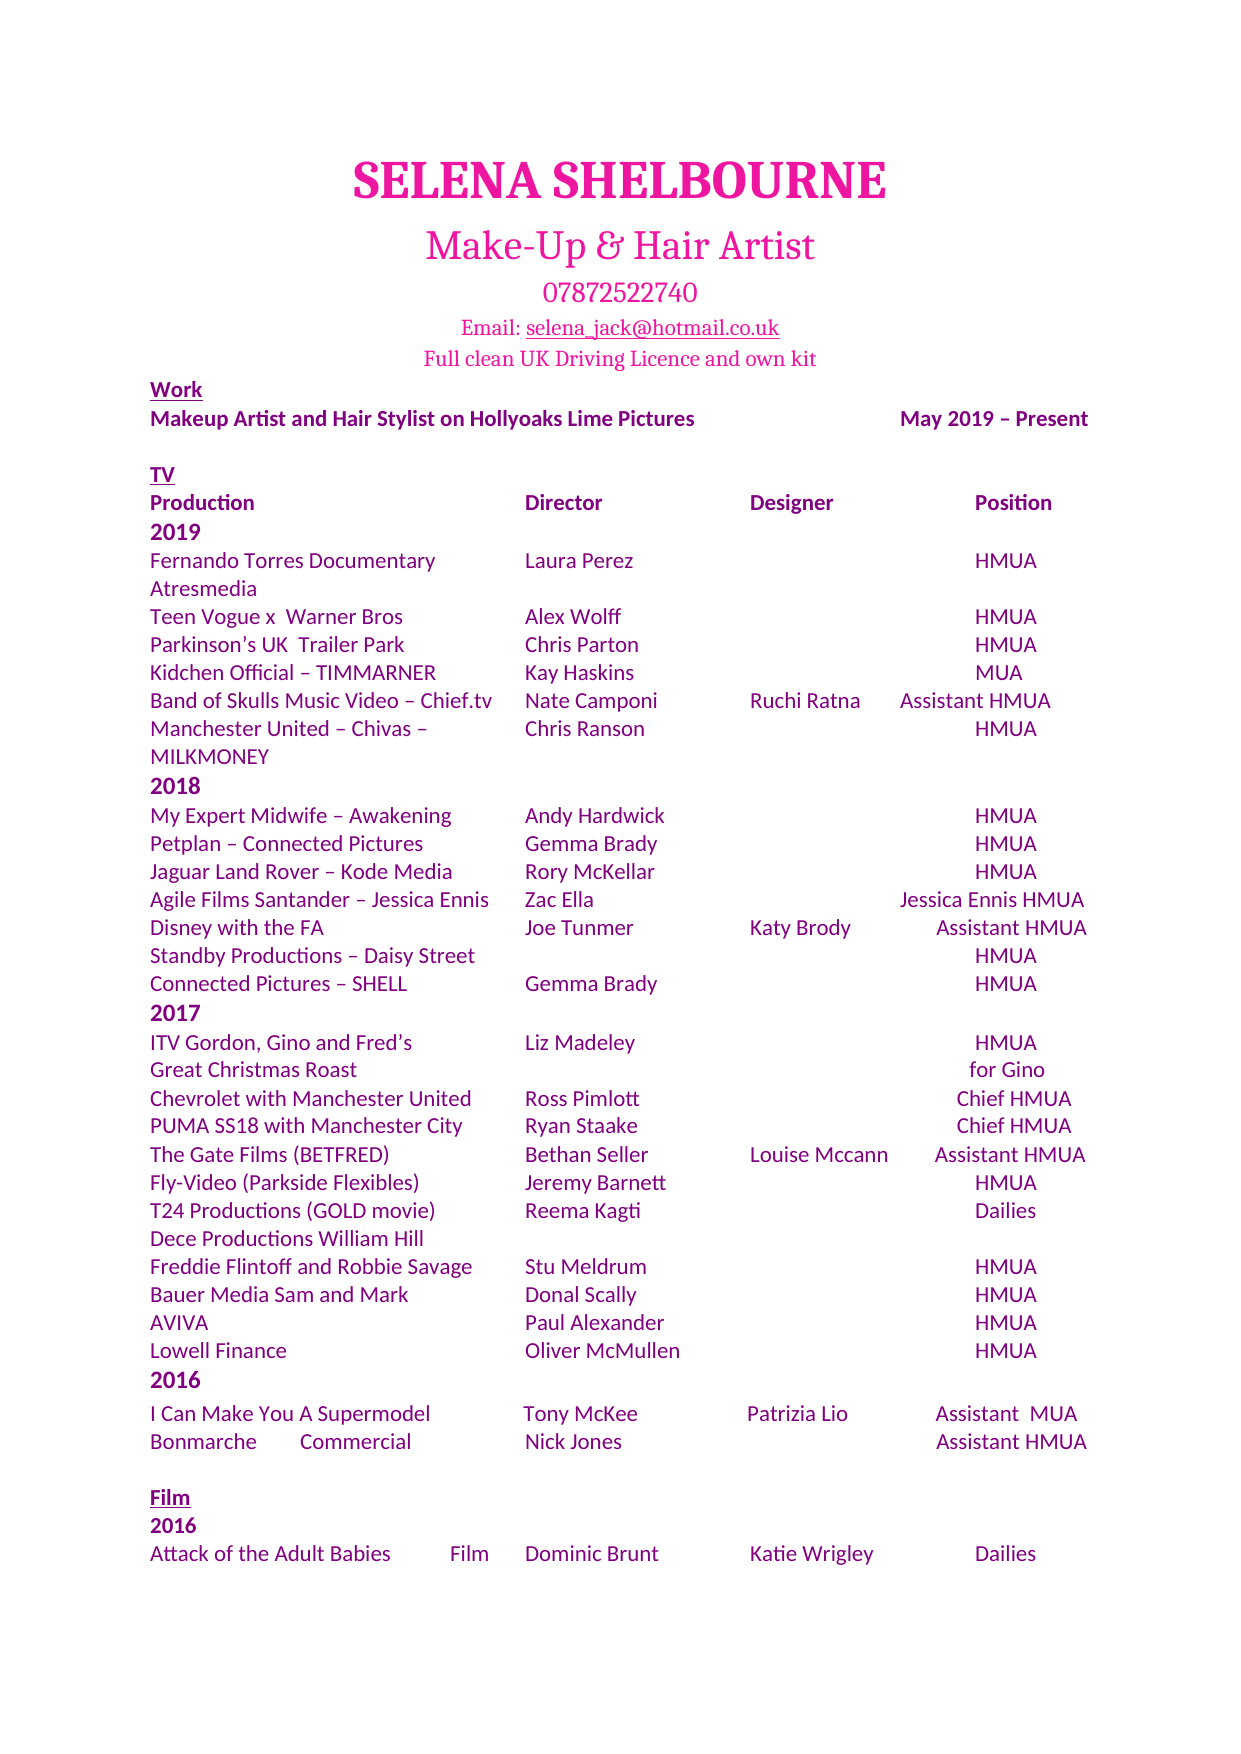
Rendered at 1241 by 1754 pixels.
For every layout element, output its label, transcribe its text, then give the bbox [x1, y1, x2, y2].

text Dece Productions William Hill [150, 1224, 1090, 1252]
text Production Director Designer Position [150, 488, 1090, 516]
text Connected Pictures – SHELL Gemma Brady HMUA [150, 969, 1090, 997]
text Petplan – Connected Pictures Gemma Brady HMUA [150, 829, 1090, 857]
text Lowell Finance Oliver McMullen HMUA [150, 1336, 1090, 1364]
text TV [150, 460, 1090, 488]
text Atresmedia [150, 574, 1090, 602]
text Teen Vogue x Warner Bros Alex Wolff HMUA [150, 602, 1090, 630]
text Manchester United – Chivas – Chris Ranson HMUA [150, 714, 1090, 742]
text Film [150, 1483, 1090, 1511]
text SELENA SHELBOURNE [150, 150, 1090, 212]
text 2016 [150, 1511, 1090, 1539]
text 2018 [150, 770, 1090, 801]
text Parkinson’s UK Trailer Park Chris Parton HMUA [150, 630, 1090, 658]
text 2019 [150, 516, 1090, 546]
text Agile Films Santander – Jessica Ennis Zac Ella Jessica Ennis HMUA [150, 885, 1090, 913]
text Full clean UK Driving Licence and own kit [150, 345, 1090, 372]
text Email: selena_jack@hotmail.co.uk [150, 315, 1090, 342]
text I Can Make You A Supermodel Tony McKee Patrizia Lio Assistant MUA [150, 1399, 1090, 1427]
text Makeup Artist and Hair Stylist on Hollyoaks Lime Pictures May 2019 – Present [150, 404, 1090, 432]
text Make-Up & Hair Artist [150, 222, 1090, 269]
text My Expert Midwife – Awakening Andy Hardwick HMUA [150, 801, 1090, 829]
text Chevrolet with Manchester United Ross Pimlott Chief HMUA [150, 1084, 1090, 1112]
text 2017 [150, 997, 1090, 1028]
text ITV Gordon, Gino and Fred’s Liz Madeley HMUA [150, 1028, 1090, 1056]
text Jaguar Land Rover – Kode Media Rory McKellar HMUA [150, 857, 1090, 885]
text T24 Productions (GOLD movie) Reema Kagti Dailies [150, 1196, 1090, 1224]
text Great Christmas Roast for Gino [150, 1056, 1090, 1084]
text Band of Skulls Music Video – Chief.tv Nate Camponi Ruchi Ratna Assistant HMUA [150, 686, 1090, 714]
text Disney with the FA Joe Tunmer Katy Brody Assistant HMUA Standby Productions – Daisy Street HMUA [150, 913, 1090, 969]
text Bonmarche Commercial Nick Jones Assistant HMUA [150, 1427, 1090, 1455]
text Fly-Video (Parkside Flexibles) Jeremy Barnett HMUA [150, 1168, 1090, 1196]
text Work [150, 376, 1090, 404]
text The Gate Films (BETFRED) Bethan Seller Louise Mccann Assistant HMUA [150, 1140, 1090, 1168]
text Freddie Flintoff and Robbie Savage Stu Meldrum HMUA [150, 1252, 1090, 1280]
text Attack of the Adult Babies Film Dominic Brunt Katie Wrigley Dailies [150, 1539, 1090, 1567]
text Fernando Torres Documentary Laura Perez HMUA [150, 546, 1090, 574]
text AVIVA Paul Alexander HMUA [150, 1308, 1090, 1336]
text PUMA SS18 with Manchester City Ryan Staake Chief HMUA [150, 1112, 1090, 1140]
text MILKMONEY [150, 742, 1090, 770]
text 07872522740 [150, 277, 1090, 310]
text Bauer Media Sam and Mark Donal Scally HMUA [150, 1280, 1090, 1308]
text 2016 [150, 1364, 1090, 1394]
text Kidchen Official – TIMMARNER Kay Haskins MUA [150, 658, 1090, 686]
